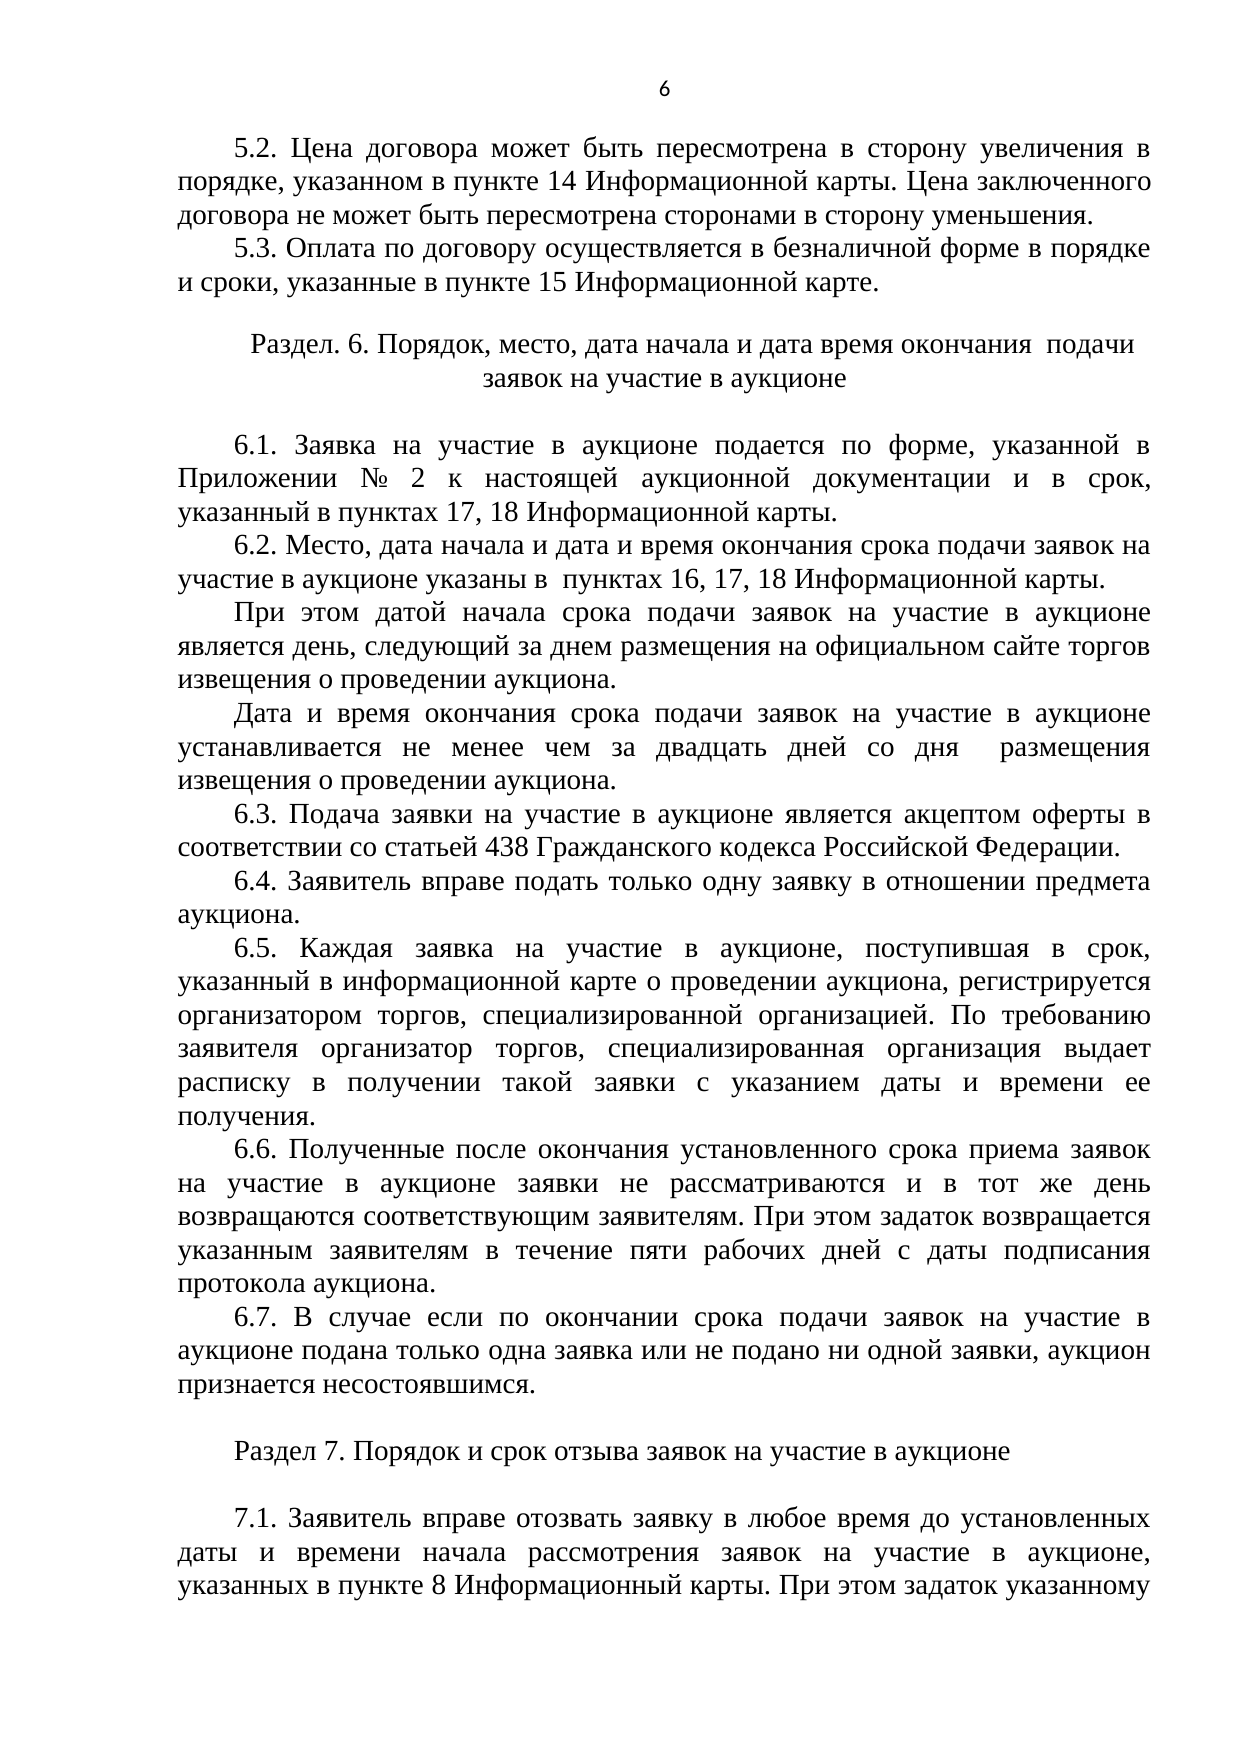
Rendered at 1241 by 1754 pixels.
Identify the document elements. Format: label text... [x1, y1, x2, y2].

text Раздел 7. Порядок и срок отзыва заявок на участие в аукционе [177, 1433, 1152, 1467]
text 5.3. Оплата по договору осуществляется в безналичной форме в порядке и сроки, указанные в пункте 15 Информационной карте. [177, 230, 1152, 297]
text 6.2. Место, дата начала и дата и время окончания срока подачи заявок на участие в аукционе указаны в пунктах 16, 17, 18 Информационной карты. [177, 527, 1152, 594]
text 6.4. Заявитель вправе подать только одну заявку в отношении предмета аукциона. [177, 863, 1152, 930]
text 5.2. Цена договора может быть пересмотрена в сторону увеличения в порядке, указанном в пункте 14 Информационной карты. Цена заключенного договора не может быть пересмотрена сторонами в сторону уменьшения. [177, 130, 1152, 230]
text При этом датой начала срока подачи заявок на участие в аукционе является день, следующий за днем размещения на официальном сайте торгов извещения о проведении аукциона. [177, 594, 1152, 695]
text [177, 1500, 1152, 1601]
text 6.7. В случае если по окончании срока подачи заявок на участие в аукционе подана только одна заявка или не подано ни одной заявки, аукцион признается несостоявшимся. [177, 1299, 1152, 1399]
text 6.3. Подача заявки на участие в аукционе является акцептом оферты в соответствии со статьей 438 Гражданского кодекса Российской Федерации. [177, 796, 1152, 863]
text Дата и время окончания срока подачи заявок на участие в аукционе устанавливается не менее чем за двадцать дней со дня размещения извещения о проведении аукциона. [177, 695, 1152, 796]
text 6.5. Каждая заявка на участие в аукционе, поступившая в срок, указанный в информационной карте о проведении аукциона, регистрируется организатором торгов, специализированной организацией. По требованию заявителя организатор торгов, специализированная организация выдает расписку в получении такой заявки с указанием даты и времени ее получения. [177, 930, 1152, 1131]
text 6.1. Заявка на участие в аукционе подается по форме, указанной в Приложении № 2 к настоящей аукционной документации и в срок, указанный в пунктах 17, 18 Информационной карты. [177, 427, 1152, 527]
text 6.6. Полученные после окончания установленного срока приема заявок на участие в аукционе заявки не рассматриваются и в тот же день возвращаются соответствующим заявителям. При этом задаток возвращается указанным заявителям в течение пяти рабочих дней с даты подписания протокола аукциона. [177, 1131, 1152, 1299]
text Раздел. 6. Порядок, место, дата начала и дата время окончания подачи заявок на участие в аукционе [177, 326, 1152, 393]
